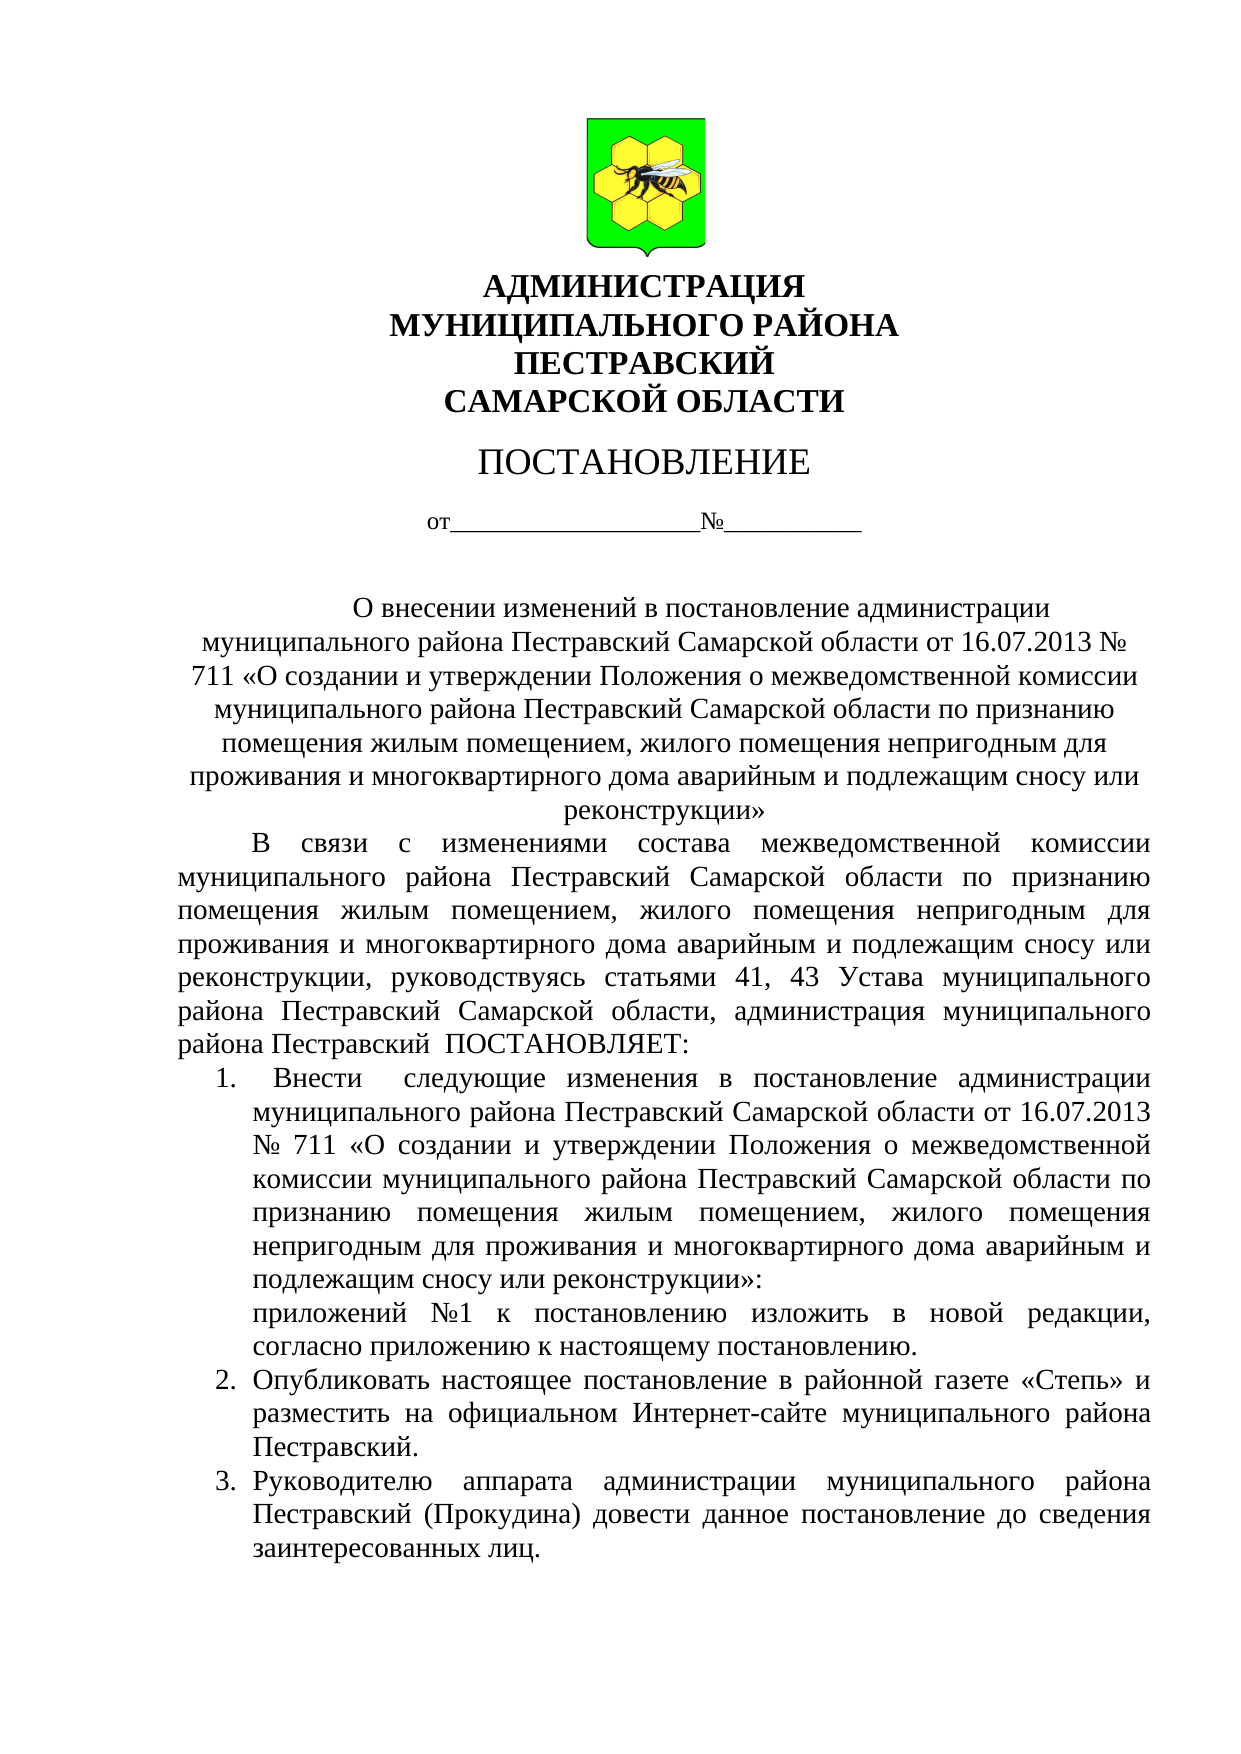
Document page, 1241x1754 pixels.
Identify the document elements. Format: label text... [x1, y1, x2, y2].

list Внести следующие изменения в постановление администрации муниципального района Пестравский Самарской области от 16.07.2013 № 711 «О создании и утверждении Положения о межведомственной комиссии муниципального района Пестравский Самарской области по признанию помещения жилым помещением, жилого помещения непригодным для проживания и многоквартирного дома аварийным и подлежащим сносу или реконструкции»: [215, 1060, 1152, 1295]
text О внесении изменений в постановление администрации муниципального района Пестравский Самарской области от 16.07.2013 № 711 «О создании и утверждении Положения о межведомственной комиссии муниципального района Пестравский Самарской области по признанию помещения жилым помещением, жилого помещения непригодным для проживания и многоквартирного дома аварийным и подлежащим сносу или реконструкции» [177, 591, 1152, 825]
picture [586, 118, 706, 257]
text В связи с изменениями состава межведомственной комиссии муниципального района Пестравский Самарской области по признанию помещения жилым помещением, жилого помещения непригодным для проживания и многоквартирного дома аварийным и подлежащим сносу или реконструкции, руководствуясь статьями 41, 43 Устава муниципального района Пестравский Самарской области, администрация муниципального района Пестравский ПОСТАНОВЛЯЕТ: [177, 825, 1152, 1060]
table_header АДМИНИСТРАЦИЯ МУНИЦИПАЛЬНОГО РАЙОНА ПЕСТРАВСКИЙ САМАРСКОЙ ОБЛАСТИ ПОСТАНОВЛЕНИЕ от____________________№___________ [166, 118, 1122, 591]
list Опубликовать настоящее постановление в районной газете «Степь» и разместить на официальном Интернет-сайте муниципального района Пестравский. [215, 1362, 1152, 1463]
list приложений №1 к постановлению изложить в новой редакции, согласно приложению к настоящему постановлению. [252, 1295, 1152, 1362]
list Руководителю аппарата администрации муниципального района Пестравский (Прокудина) довести данное постановление до сведения заинтересованных лиц. [215, 1463, 1152, 1563]
